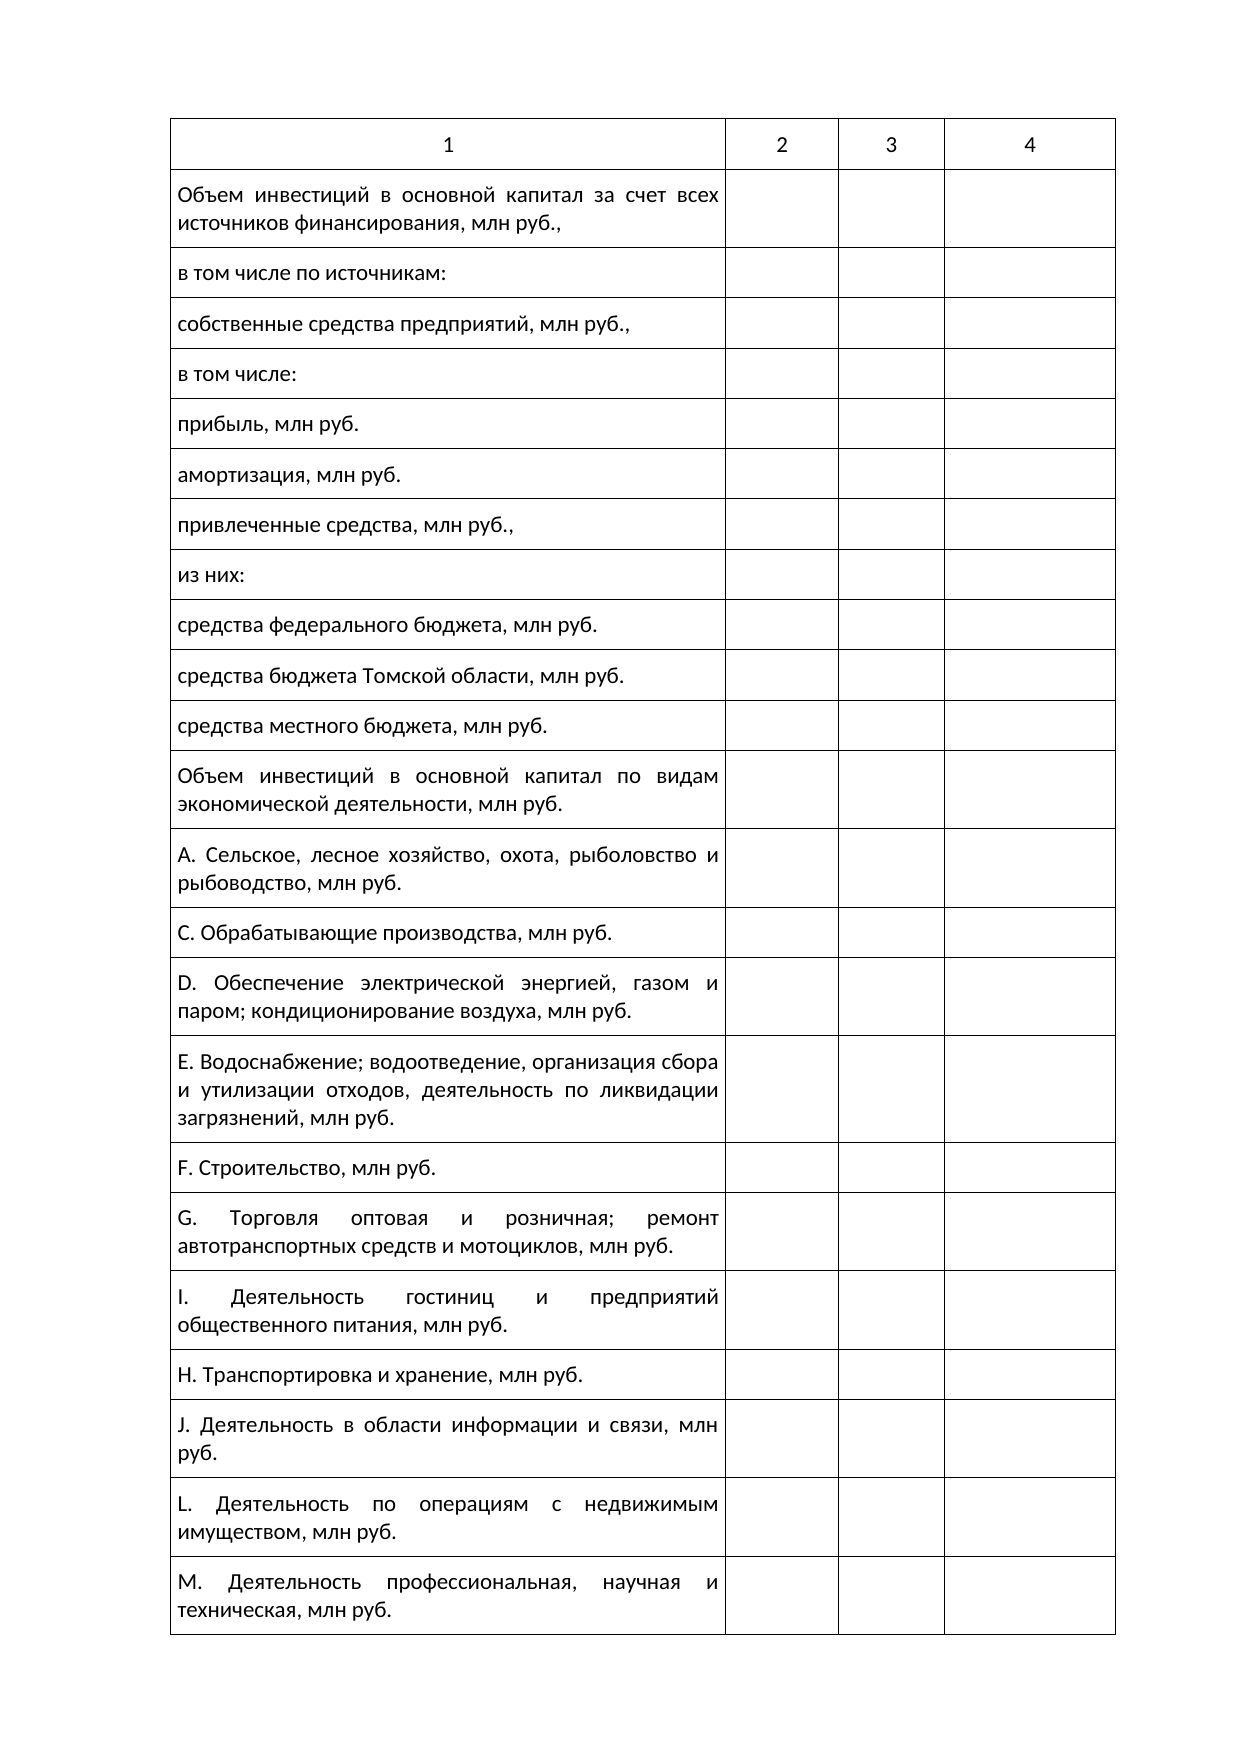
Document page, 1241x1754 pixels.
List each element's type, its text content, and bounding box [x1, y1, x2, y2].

table_cell [945, 1036, 1115, 1142]
table_cell [726, 1350, 838, 1399]
table_cell [839, 1193, 944, 1270]
table_cell [839, 1478, 944, 1556]
table_cell прибыль, млн руб. [171, 399, 725, 448]
table_cell привлеченные средства, млн руб., [171, 499, 725, 549]
table_cell [726, 1193, 838, 1270]
table_cell из них: [171, 550, 725, 599]
table_cell [945, 499, 1115, 549]
table_cell [839, 499, 944, 549]
table_cell [945, 1193, 1115, 1270]
table_cell I. Деятельность гостиниц и предприятий общественного питания, млн руб. [171, 1271, 725, 1348]
table_cell 3 [839, 119, 944, 168]
table_cell [726, 1557, 838, 1634]
table_cell [726, 170, 838, 247]
table_cell [726, 600, 838, 649]
table_cell [839, 1557, 944, 1634]
table_cell [839, 751, 944, 828]
table_cell [945, 650, 1115, 699]
table_cell [726, 1036, 838, 1142]
table_cell [945, 1400, 1115, 1477]
table_cell [945, 248, 1115, 297]
table_cell в том числе по источникам: [171, 248, 725, 297]
table_cell [945, 908, 1115, 957]
table_cell [726, 349, 838, 398]
table_cell [726, 650, 838, 699]
table_cell [945, 751, 1115, 828]
table_cell H. Транспортировка и хранение, млн руб. [171, 1350, 725, 1399]
table_cell [839, 1143, 944, 1192]
table_cell L. Деятельность по операциям с недвижимым имуществом, млн руб. [171, 1478, 725, 1556]
table_cell [839, 1271, 944, 1348]
table_cell [726, 1478, 838, 1556]
table_cell [839, 1400, 944, 1477]
table_cell E. Водоснабжение; водоотведение, организация сбора и утилизации отходов, деятельность по ликвидации загрязнений, млн руб. [171, 1036, 725, 1142]
table_cell [726, 1271, 838, 1348]
table_cell [839, 349, 944, 398]
table_cell в том числе: [171, 349, 725, 398]
table_cell [945, 701, 1115, 750]
table_cell [839, 399, 944, 448]
table_cell [945, 349, 1115, 398]
table_cell [945, 1271, 1115, 1348]
table_cell [726, 829, 838, 907]
table_cell D. Обеспечение электрической энергией, газом и паром; кондиционирование воздуха, млн руб. [171, 958, 725, 1035]
table_cell 1 [171, 119, 725, 168]
table_cell A. Сельское, лесное хозяйство, охота, рыболовство и рыбоводство, млн руб. [171, 829, 725, 907]
table_cell F. Строительство, млн руб. [171, 1143, 725, 1192]
table_cell [726, 550, 838, 599]
table_cell [726, 248, 838, 297]
table_cell [839, 170, 944, 247]
table_cell [945, 1350, 1115, 1399]
table_cell [726, 958, 838, 1035]
table_cell [726, 751, 838, 828]
table_cell [839, 701, 944, 750]
table_cell [945, 550, 1115, 599]
table_cell [839, 248, 944, 297]
table_cell [945, 298, 1115, 347]
table_cell Объем инвестиций в основной капитал по видам экономической деятельности, млн руб. [171, 751, 725, 828]
table_cell амортизация, млн руб. [171, 449, 725, 498]
table_cell средства бюджета Томской области, млн руб. [171, 650, 725, 699]
table_cell [945, 399, 1115, 448]
table_cell [945, 1557, 1115, 1634]
table_cell [726, 1400, 838, 1477]
table_cell [945, 449, 1115, 498]
table_cell 2 [726, 119, 838, 168]
table_cell [945, 958, 1115, 1035]
table_cell [839, 600, 944, 649]
table_cell 4 [945, 119, 1115, 168]
table_cell [839, 908, 944, 957]
table_cell J. Деятельность в области информации и связи, млн руб. [171, 1400, 725, 1477]
table_cell [839, 650, 944, 699]
table_cell [726, 499, 838, 549]
table_cell Объем инвестиций в основной капитал за счет всех источников финансирования, млн руб., [171, 170, 725, 247]
table_cell [726, 449, 838, 498]
table_cell средства федерального бюджета, млн руб. [171, 600, 725, 649]
table_cell G. Торговля оптовая и розничная; ремонт автотранспортных средств и мотоциклов, млн руб. [171, 1193, 725, 1270]
table_cell собственные средства предприятий, млн руб., [171, 298, 725, 347]
table_cell [726, 1143, 838, 1192]
table_cell [726, 701, 838, 750]
table_cell [839, 958, 944, 1035]
table_cell [839, 298, 944, 347]
table_cell [839, 1036, 944, 1142]
table_cell [945, 829, 1115, 907]
table_cell [726, 399, 838, 448]
table_cell [839, 829, 944, 907]
table_cell [839, 550, 944, 599]
table_cell M. Деятельность профессиональная, научная и техническая, млн руб. [171, 1557, 725, 1634]
table_cell [726, 298, 838, 347]
table_cell [839, 1350, 944, 1399]
table_cell средства местного бюджета, млн руб. [171, 701, 725, 750]
table_cell [945, 170, 1115, 247]
table_cell C. Обрабатывающие производства, млн руб. [171, 908, 725, 957]
table_cell [839, 449, 944, 498]
table_cell [945, 600, 1115, 649]
table_cell [945, 1478, 1115, 1556]
table_cell [726, 908, 838, 957]
table_cell [945, 1143, 1115, 1192]
